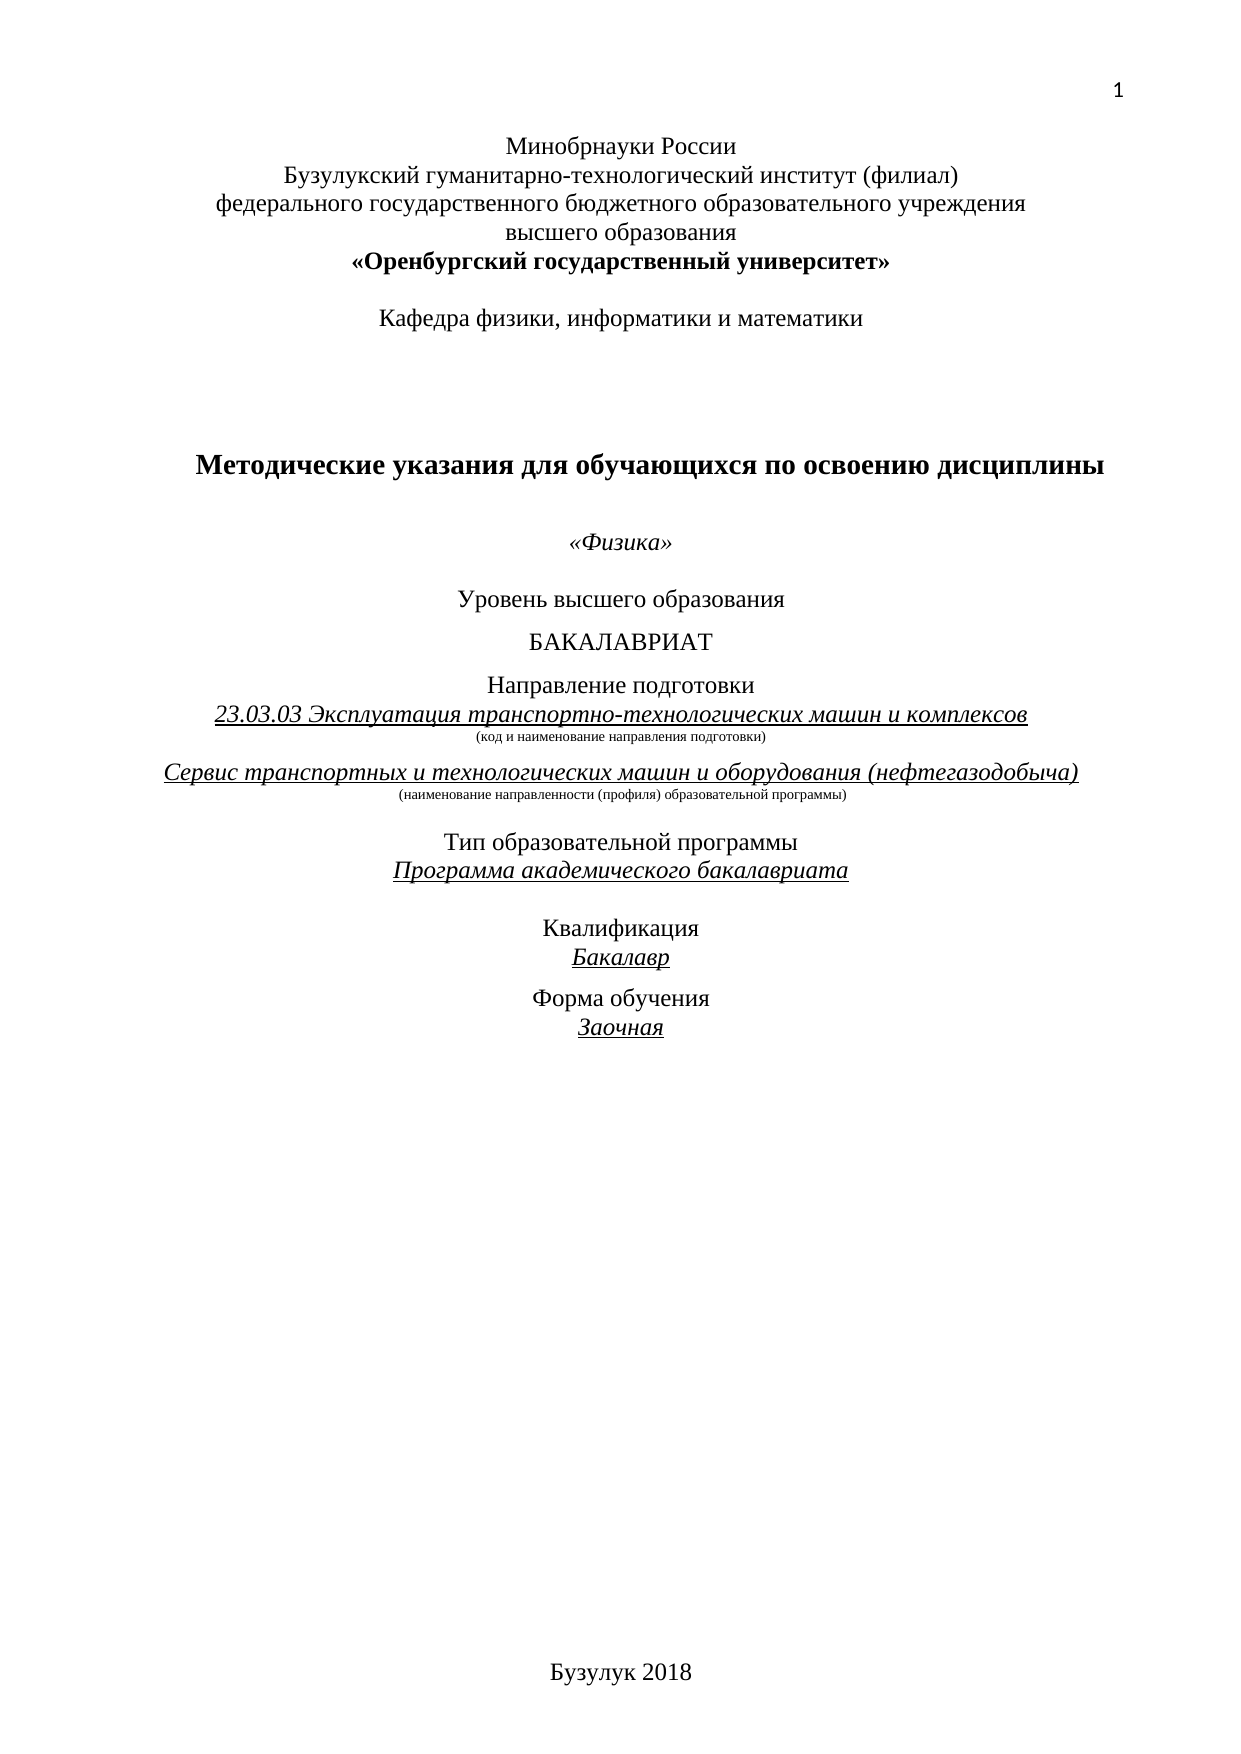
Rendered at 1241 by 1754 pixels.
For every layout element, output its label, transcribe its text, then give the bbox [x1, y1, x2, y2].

text Заочная [118, 1012, 1123, 1041]
text Уровень высшего образования [118, 584, 1123, 613]
text БАКАЛАВРИАТ [118, 627, 1123, 656]
text Методические указания для обучающихся по освоению дисциплины [118, 447, 1123, 481]
text Программа академического бакалавриата [118, 856, 1123, 884]
text Сервис транспортных и технологических машин и оборудования (нефтегазодобыча) [118, 757, 1123, 786]
text Тип образовательной программы [118, 827, 1123, 856]
text Бузулук 2018 [118, 1657, 1123, 1686]
text Минобрнауки России [118, 131, 1123, 160]
text федерального государственного бюджетного образовательного учреждения [118, 188, 1123, 217]
text Кафедра физики, информатики и математики [118, 303, 1123, 332]
text 23.03.03 Эксплуатация транспортно-технологических машин и комплексов [118, 699, 1123, 728]
text Форма обучения [118, 983, 1123, 1012]
text Бакалавр [118, 942, 1123, 971]
text Бузулукский гуманитарно-технологический институт (филиал) [118, 160, 1123, 188]
text высшего образования [118, 217, 1123, 246]
text «Физика» [118, 527, 1123, 556]
text Квалификация [118, 913, 1123, 942]
text «Оренбургский государственный университет» [118, 246, 1123, 275]
text (код и наименование направления подготовки) [118, 728, 1123, 757]
text Направление подготовки [118, 671, 1123, 699]
text (наименование направленности (профиля) образовательной программы) [118, 786, 1123, 814]
